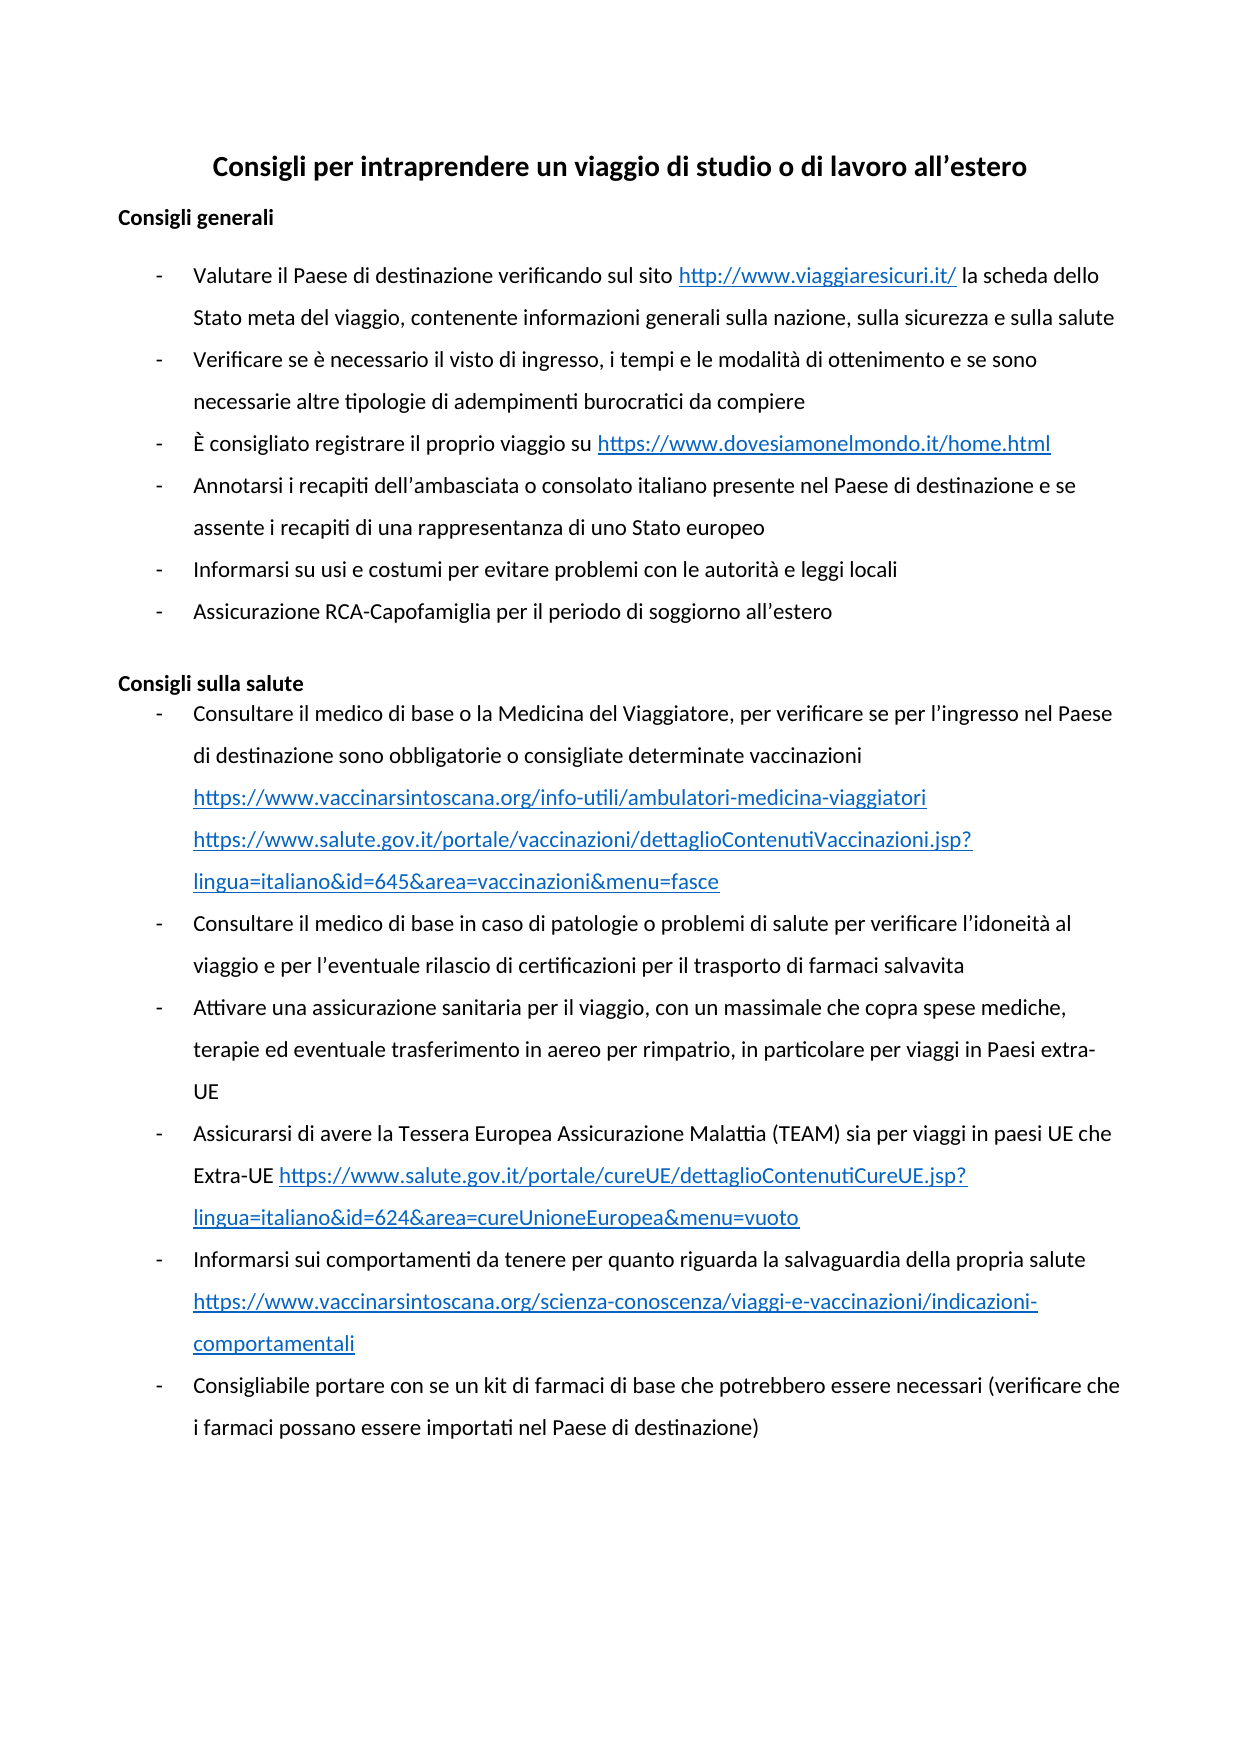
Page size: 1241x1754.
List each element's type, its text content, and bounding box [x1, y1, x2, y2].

list https://www.vaccinarsintoscana.org/scienza-conoscenza/viaggi-e-vaccinazioni/indicazioni-comportamentali [193, 1287, 1122, 1357]
list Assicurarsi di avere la Tessera Europea Assicurazione Malattia (TEAM) sia per viaggi in paesi UE che Extra-UE https://www.salute.gov.it/portale/cureUE/dettaglioContenutiCureUE.jsp?lingua=italiano&id=624&area=cureUnioneEuropea&menu=vuoto [156, 1119, 1122, 1231]
list Valutare il Paese di destinazione verificando sul sito http://www.viaggiaresicuri.it/ la scheda dello Stato meta del viaggio, contenente informazioni generali sulla nazione, sulla sicurezza e sulla salute [156, 261, 1122, 331]
list Consultare il medico di base o la Medicina del Viaggiatore, per verificare se per l’ingresso nel Paese di destinazione sono obbligatorie o consigliate determinate vaccinazioni [156, 699, 1122, 769]
list Consigli sulla salute [118, 669, 1122, 697]
list https://www.vaccinarsintoscana.org/info-utili/ambulatori-medicina-viaggiatori [193, 783, 1122, 812]
list Annotarsi i recapiti dell’ambasciata o consolato italiano presente nel Paese di destinazione e se assente i recapiti di una rappresentanza di uno Stato europeo [156, 471, 1122, 541]
list Consultare il medico di base in caso di patologie o problemi di salute per verificare l’idoneità al viaggio e per l’eventuale rilascio di certificazioni per il trasporto di farmaci salvavita [156, 909, 1122, 979]
list Assicurazione RCA-Capofamiglia per il periodo di soggiorno all’estero [156, 597, 1122, 625]
list È consigliato registrare il proprio viaggio su https://www.dovesiamonelmondo.it/home.html [156, 429, 1122, 457]
text Consigli per intraprendere un viaggio di studio o di lavoro all’estero [118, 148, 1122, 183]
list Attivare una assicurazione sanitaria per il viaggio, con un massimale che copra spese mediche, terapie ed eventuale trasferimento in aereo per rimpatrio, in particolare per viaggi in Paesi extra-UE [156, 993, 1122, 1105]
text Consigli generali [118, 203, 1122, 231]
list Verificare se è necessario il visto di ingresso, i tempi e le modalità di ottenimento e se sono necessarie altre tipologie di adempimenti burocratici da compiere [156, 345, 1122, 415]
list Informarsi su usi e costumi per evitare problemi con le autorità e leggi locali [156, 555, 1122, 583]
list https://www.salute.gov.it/portale/vaccinazioni/dettaglioContenutiVaccinazioni.jsp?lingua=italiano&id=645&area=vaccinazioni&menu=fasce [193, 826, 1122, 896]
list Consigliabile portare con se un kit di farmaci di base che potrebbero essere necessari (verificare che i farmaci possano essere importati nel Paese di destinazione) [156, 1371, 1122, 1441]
list Informarsi sui comportamenti da tenere per quanto riguarda la salvaguardia della propria salute [156, 1245, 1122, 1273]
